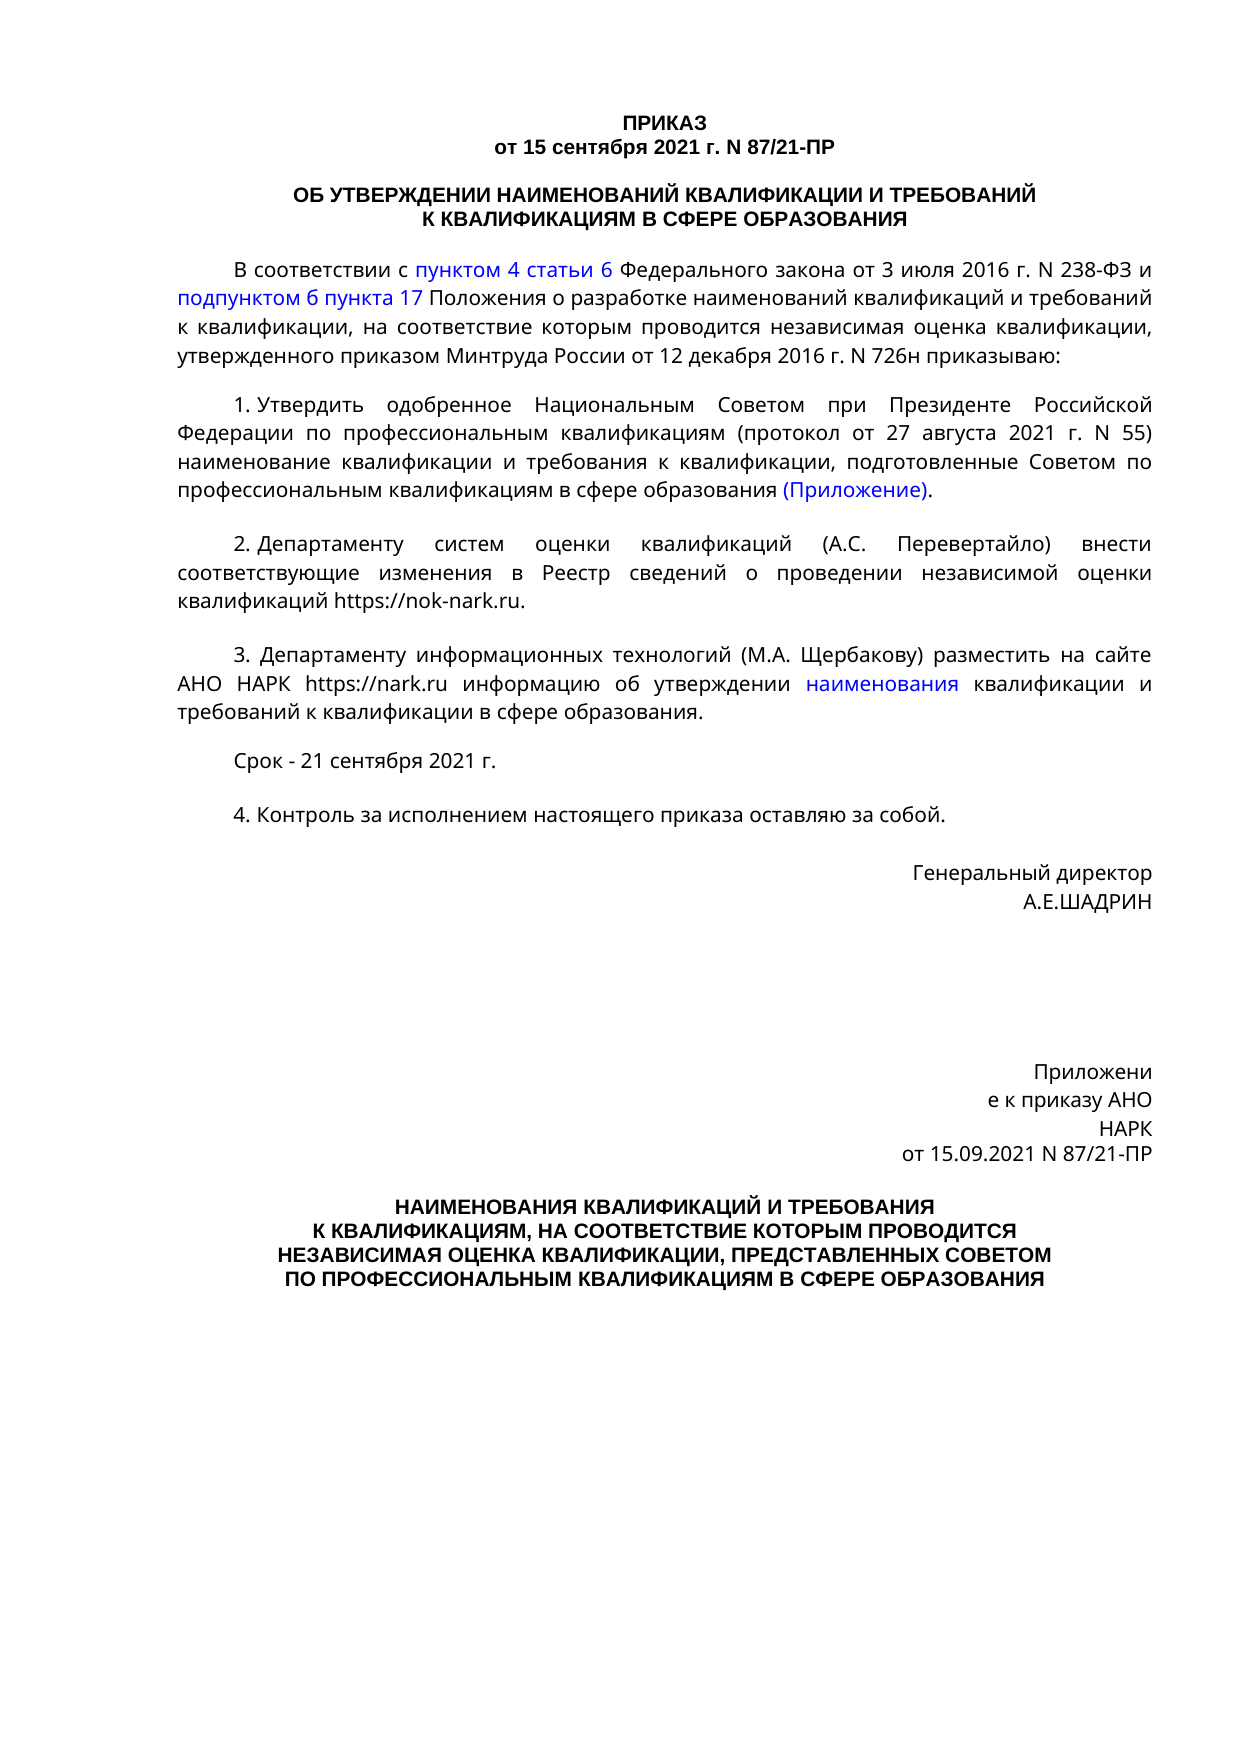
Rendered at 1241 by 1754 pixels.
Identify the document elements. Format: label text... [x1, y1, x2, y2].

text В соответствии с пунктом 4 статьи 6 Федерального закона от 3 июля 2016 г. N 238-ФЗ и подпунктом б пункта 17 Положения о разработке наименований квалификаций и требований к квалификации, на соответствие которым проводится независимая оценка квалификации, утвержденного приказом Минтруда России от 12 декабря 2016 г. N 726н приказываю: [177, 255, 1153, 369]
text от 15.09.2021 N 87/21-ПР [164, 1143, 1152, 1166]
text А.Е.ШАДРИН [164, 887, 1152, 916]
list Утвердить одобренное Национальным Советом при Президенте Российской Федерации по профессиональным квалификациям (протокол от 27 августа 2021 г. N 55) наименование квалификации и требования к квалификации, подготовленные Советом по профессиональным квалификациям в сфере образования (Приложение). [177, 390, 1153, 504]
list Департаменту систем оценки квалификаций (А.С. Перевертайло) внести соответствующие изменения в Реестр сведений о проведении независимой оценки квалификаций https://nok-nark.ru. [177, 529, 1152, 614]
text Срок - 21 сентября 2021 г. [233, 746, 1163, 775]
text Генеральный директор [164, 858, 1153, 887]
text К КВАЛИФИКАЦИЯМ, НА СООТВЕТСТВИЕ КОТОРЫМ ПРОВОДИТСЯ НЕЗАВИСИМАЯ ОЦЕНКА КВАЛИФИКАЦИИ, ПРЕДСТАВЛЕННЫХ СОВЕТОМ ПО ПРОФЕССИОНАЛЬНЫМ КВАЛИФИКАЦИЯМ В СФЕРЕ ОБРАЗОВАНИЯ [277, 1219, 1052, 1291]
text ПРИКАЗ [292, 110, 1037, 134]
list Контроль за исполнением настоящего приказа оставляю за собой. [233, 801, 1163, 829]
list Департаменту информационных технологий (М.А. Щербакову) разместить на сайте АНО НАРК https://nark.ru информацию об утверждении наименования квалификации и требований к квалификации в сфере образования. [177, 640, 1152, 726]
text НАИМЕНОВАНИЯ КВАЛИФИКАЦИЙ И ТРЕБОВАНИЯ [292, 1195, 1037, 1219]
text от 15 сентября 2021 г. N 87/21-ПР [292, 134, 1037, 158]
text ОБ УТВЕРЖДЕНИИ НАИМЕНОВАНИЙ КВАЛИФИКАЦИИ И ТРЕБОВАНИЙ К КВАЛИФИКАЦИЯМ В СФЕРЕ ОБРАЗОВАНИЯ [292, 182, 1037, 230]
text Приложение к приказу АНО НАРК [950, 1057, 1152, 1142]
